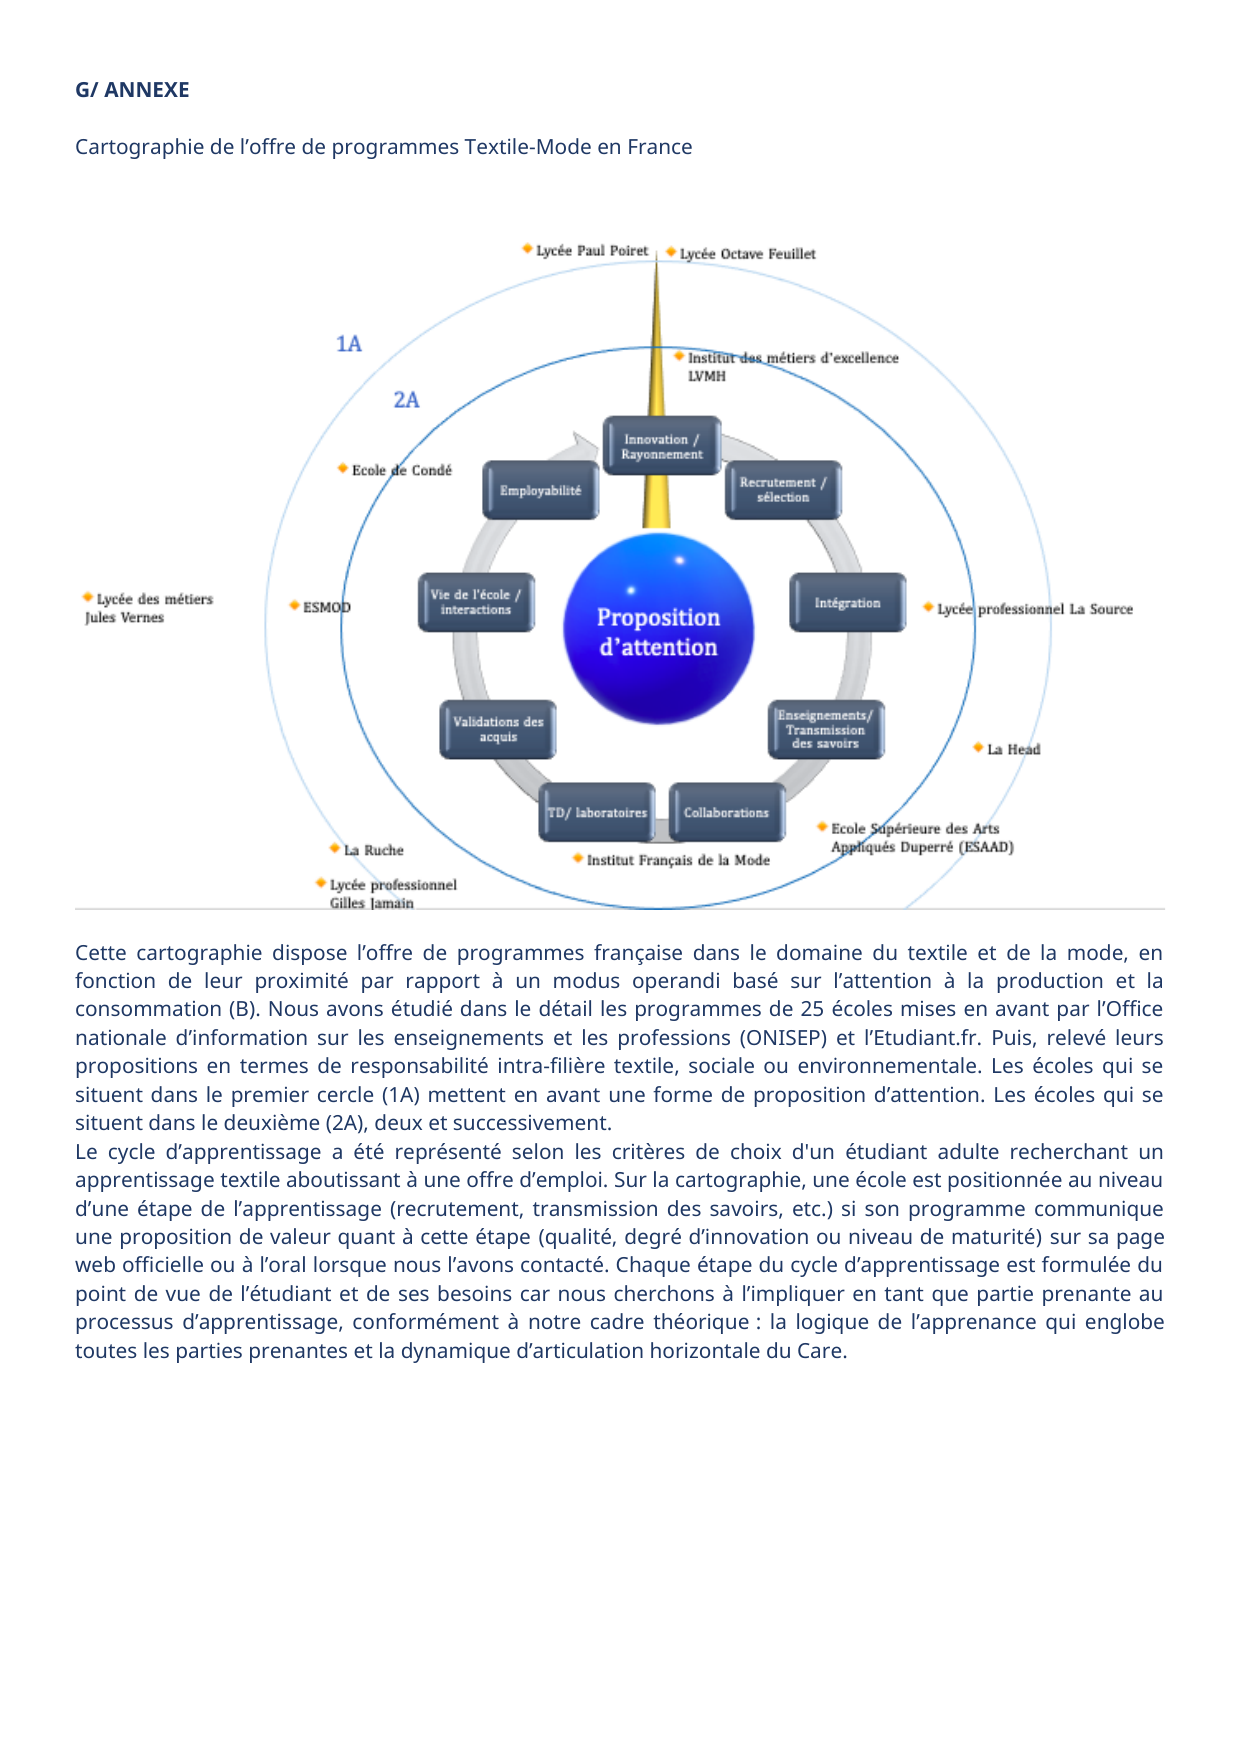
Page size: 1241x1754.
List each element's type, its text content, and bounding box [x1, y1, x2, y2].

text Le cycle d’apprentissage a été représenté selon les critères de choix d'un étudiant adulte recherchant un apprentissage textile aboutissant à une offre d’emploi. Sur la cartographie, une école est positionnée au niveau d’une étape de l’apprentissage (recrutement, transmission des savoirs, etc.) si son programme communique une proposition de valeur quant à cette étape (qualité, degré d’innovation ou niveau de maturité) sur sa page web officielle ou à l’oral lorsque nous l’avons contacté. Chaque étape du cycle d’apprentissage est formulée du point de vue de l’étudiant et de ses besoins car nous cherchons à l’impliquer en tant que partie prenante au processus d’apprentissage, conformément à notre cadre théorique : la logique de l’apprenance qui englobe toutes les parties prenantes et la dynamique d’articulation horizontale du Care. [75, 1137, 1165, 1364]
text Cette cartographie dispose l’offre de programmes française dans le domaine du textile et de la mode, en fonction de leur proximité par rapport à un modus operandi basé sur l’attention à la production et la consommation (B). Nous avons étudié dans le détail les programmes de 25 écoles mises en avant par l’Office nationale d’information sur les enseignements et les professions (ONISEP) et l’Etudiant.fr. Puis, relevé leurs propositions en termes de responsabilité intra-filière textile, sociale ou environnementale. Les écoles qui se situent dans le premier cercle (1A) mettent en avant une forme de proposition d’attention. Les écoles qui se situent dans le deuxième (2A), deux et successivement. [75, 938, 1165, 1137]
text Cartographie de l’offre de programmes Textile-Mode en France [75, 132, 1165, 160]
text G/ ANNEXE [75, 75, 1165, 103]
picture [75, 241, 1166, 910]
